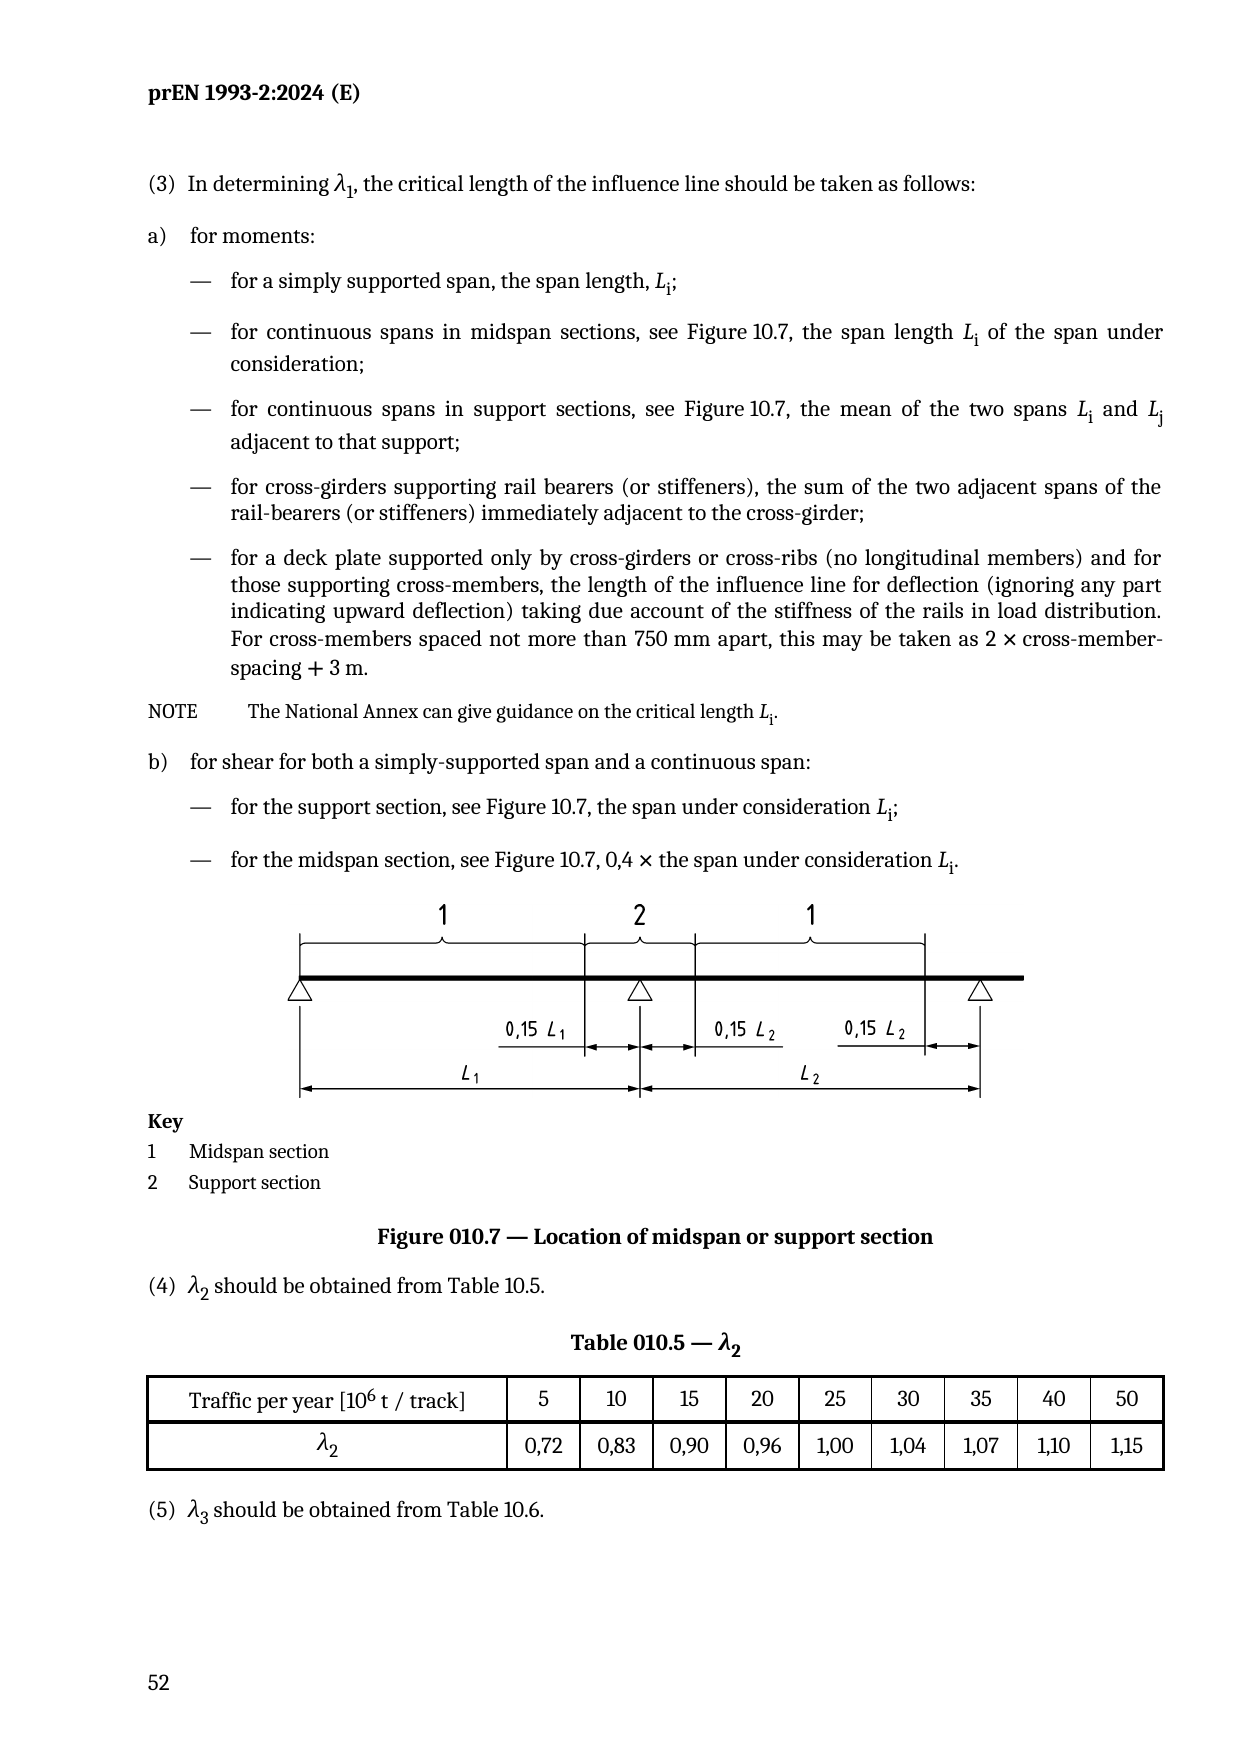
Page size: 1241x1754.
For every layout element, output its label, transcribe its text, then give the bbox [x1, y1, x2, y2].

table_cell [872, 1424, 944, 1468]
title Key [148, 1110, 1163, 1134]
list for a simply supported span, the span length, Li; [189, 267, 1163, 300]
table_header Midspan section [189, 1140, 1163, 1170]
picture [287, 904, 1024, 1098]
list for the support section, see Figure 10.7, the span under consideration Li; [189, 794, 1163, 826]
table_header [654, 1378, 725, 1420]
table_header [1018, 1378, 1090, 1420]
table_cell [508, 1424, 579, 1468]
list for continuous spans in support sections, see Figure 10.7, the mean of the two spans Li and Lj adjacent to that support; [189, 396, 1163, 455]
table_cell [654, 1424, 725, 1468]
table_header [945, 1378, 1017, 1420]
title Figure 10.7 — Location of midspan or support section [148, 1223, 1163, 1250]
text NOTE The National Annex can give guidance on the critical length Li. [148, 700, 1163, 730]
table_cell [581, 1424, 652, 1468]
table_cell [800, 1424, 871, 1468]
table_cell Support section [189, 1170, 1163, 1201]
text (4) λ2 should be obtained from Table 10.5. [148, 1273, 1163, 1305]
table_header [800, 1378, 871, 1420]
list for a deck plate supported only by cross-girders or cross-ribs (no longitudinal members) and for those supporting cross-members, the length of the influence line for deflection (ignoring any part indicating upward deflection) taking due account of the stiffness of the rails in load distribution. For cross-members spaced not more than 750 mm apart, this may be taken as 2 × cross-member-spacing + 3 m. [189, 545, 1163, 681]
table_header 1 [148, 1140, 189, 1170]
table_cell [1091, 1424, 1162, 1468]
table_header Traffic per year [106 t / track] [149, 1378, 506, 1420]
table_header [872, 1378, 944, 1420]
table_header 5 [508, 1378, 579, 1420]
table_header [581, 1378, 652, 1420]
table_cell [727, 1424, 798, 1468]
text (5) λ3 should be obtained from Table 10.6. [148, 1496, 1163, 1529]
list for cross-girders supporting rail bearers (or stiffeners), the sum of the two adjacent spans of the rail-bearers (or stiffeners) immediately adjacent to the cross-girder; [189, 474, 1163, 526]
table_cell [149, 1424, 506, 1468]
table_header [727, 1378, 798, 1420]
list for continuous spans in midspan sections, see Figure 10.7, the span length Li of the span under consideration; [189, 319, 1163, 377]
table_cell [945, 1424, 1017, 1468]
list for the midspan section, see Figure 10.7, 0,4 × the span under consideration Li. [189, 845, 1163, 879]
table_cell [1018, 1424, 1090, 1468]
text (3) In determining λ1, the critical length of the influence line should be taken as follows: [148, 171, 1163, 204]
title Table 10.5 — λ2 [148, 1330, 1163, 1362]
table_cell 2 [148, 1170, 189, 1201]
list for moments: [148, 222, 1163, 249]
list for shear for both a simply-supported span and a continuous span: [148, 749, 1163, 775]
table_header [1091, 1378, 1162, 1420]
